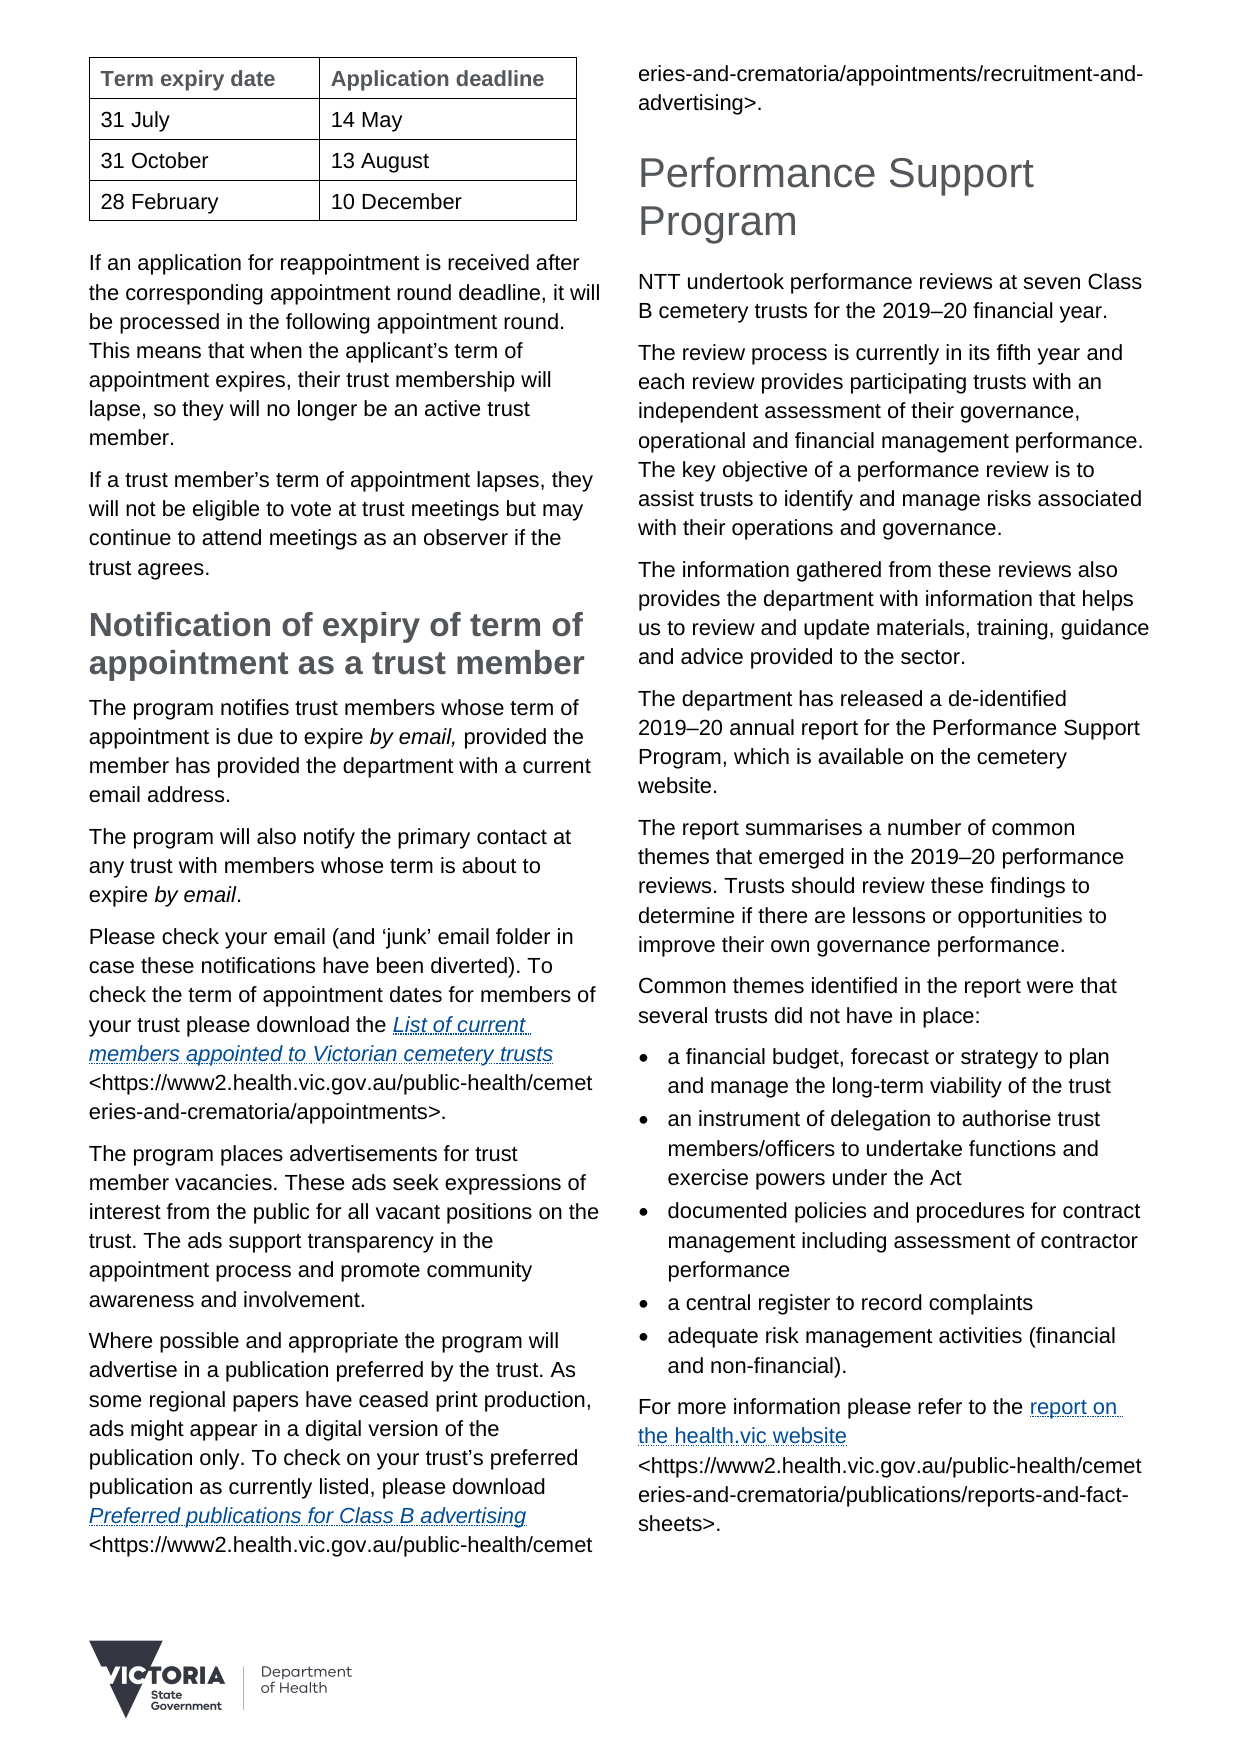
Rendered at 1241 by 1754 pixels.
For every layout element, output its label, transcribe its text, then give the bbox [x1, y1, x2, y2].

text The report summarises a number of common themes that emerged in the 2019–20 performance reviews. Trusts should review these findings to determine if there are lessons or opportunities to improve their own governance performance. [638, 811, 1152, 957]
table_cell 10 December [320, 181, 576, 220]
table_cell 14 May [320, 99, 576, 139]
text For more information please refer to the report on the health.vic website <https://www2.health.vic.gov.au/public-health/cemeteries-and-crematoria/publications/reports-and-fact-sheets>. [638, 1390, 1152, 1536]
text The program will also notify the primary contact at any trust with members whose term is about to expire by email. [89, 820, 602, 908]
text Common themes identified in the report were that several trusts did not have in place: [638, 969, 1152, 1028]
text The program notifies trust members whose term of appointment is due to expire by email, provided the member has provided the department with a current email address. [89, 691, 602, 808]
text Where possible and appropriate the program will advertise in a publication preferred by the trust. As some regional papers have ceased print production, ads might appear in a digital version of the publication only. To check on your trust’s preferred publication as currently listed, please download Preferred publications for Class B advertising <https://www2.health.vic.gov.au/public-health/cemeteries-and-crematoria/appointments/recruitment-and-advertising>. [89, 1324, 602, 1558]
subtitle Performance Support Program [638, 149, 1152, 244]
table_cell 13 August [320, 140, 576, 179]
text a financial budget, forecast or strategy to plan and manage the long-term viability of the trust [638, 1040, 1152, 1099]
text NTT undertook performance reviews at seven Class B cemetery trusts for the 2019–20 financial year. [638, 265, 1152, 324]
text a central register to record complaints [638, 1286, 1152, 1315]
table_cell 31 July [90, 99, 319, 139]
text The department has released a de-identified 2019–20 annual report for the Performance Support Program, which is available on the cemetery website. [638, 682, 1152, 799]
text The review process is currently in its fifth year and each review provides participating trusts with an independent assessment of their governance, operational and financial management performance. The key objective of a performance review is to assist trusts to identify and manage risks associated with their operations and governance. [638, 336, 1152, 540]
text If a trust member’s term of appointment lapses, they will not be eligible to vote at trust meetings but may continue to attend meetings as an observer if the trust agrees. [89, 463, 602, 580]
text Please check your email (and ‘junk’ email folder in case these notifications have been diverted). To check the term of appointment dates for members of your trust please download the List of current members appointed to Victorian cemetery trusts <https://www2.health.vic.gov.au/public-health/cemeteries-and-crematoria/appointments>. [89, 920, 602, 1124]
text If an application for reappointment is received after the corresponding appointment round deadline, it will be processed in the following appointment round. This means that when the applicant’s term of appointment expires, their trust membership will lapse, so they will no longer be an active trust member. [89, 246, 602, 451]
table_cell 28 February [90, 181, 319, 220]
table_cell 31 October [90, 140, 319, 179]
table_header Term expiry date [90, 58, 319, 98]
subtitle Notification of expiry of term of appointment as a trust member [89, 605, 602, 682]
text adequate risk management activities (financial and non-financial). [638, 1319, 1152, 1378]
text documented policies and procedures for contract management including assessment of contractor performance [638, 1194, 1152, 1282]
picture [0, 1595, 1241, 1754]
text Where possible and appropriate the program will advertise in a publication preferred by the trust. As some regional papers have ceased print production, ads might appear in a digital version of the publication only. To check on your trust’s preferred publication as currently listed, please download Preferred publications for Class B advertising <https://www2.health.vic.gov.au/public-health/cemeteries-and-crematoria/appointments/recruitment-and-advertising>. [638, 57, 1152, 115]
text The information gathered from these reviews also provides the department with information that helps us to review and update materials, training, guidance and advice provided to the sector. [638, 553, 1152, 669]
text an instrument of delegation to authorise trust members/officers to undertake functions and exercise powers under the Act [638, 1103, 1152, 1190]
table_header Application deadline [320, 58, 576, 98]
text The program places advertisements for trust member vacancies. These ads seek expressions of interest from the public for all vacant positions on the trust. The ads support transparency in the appointment process and promote community awareness and involvement. [89, 1137, 602, 1312]
